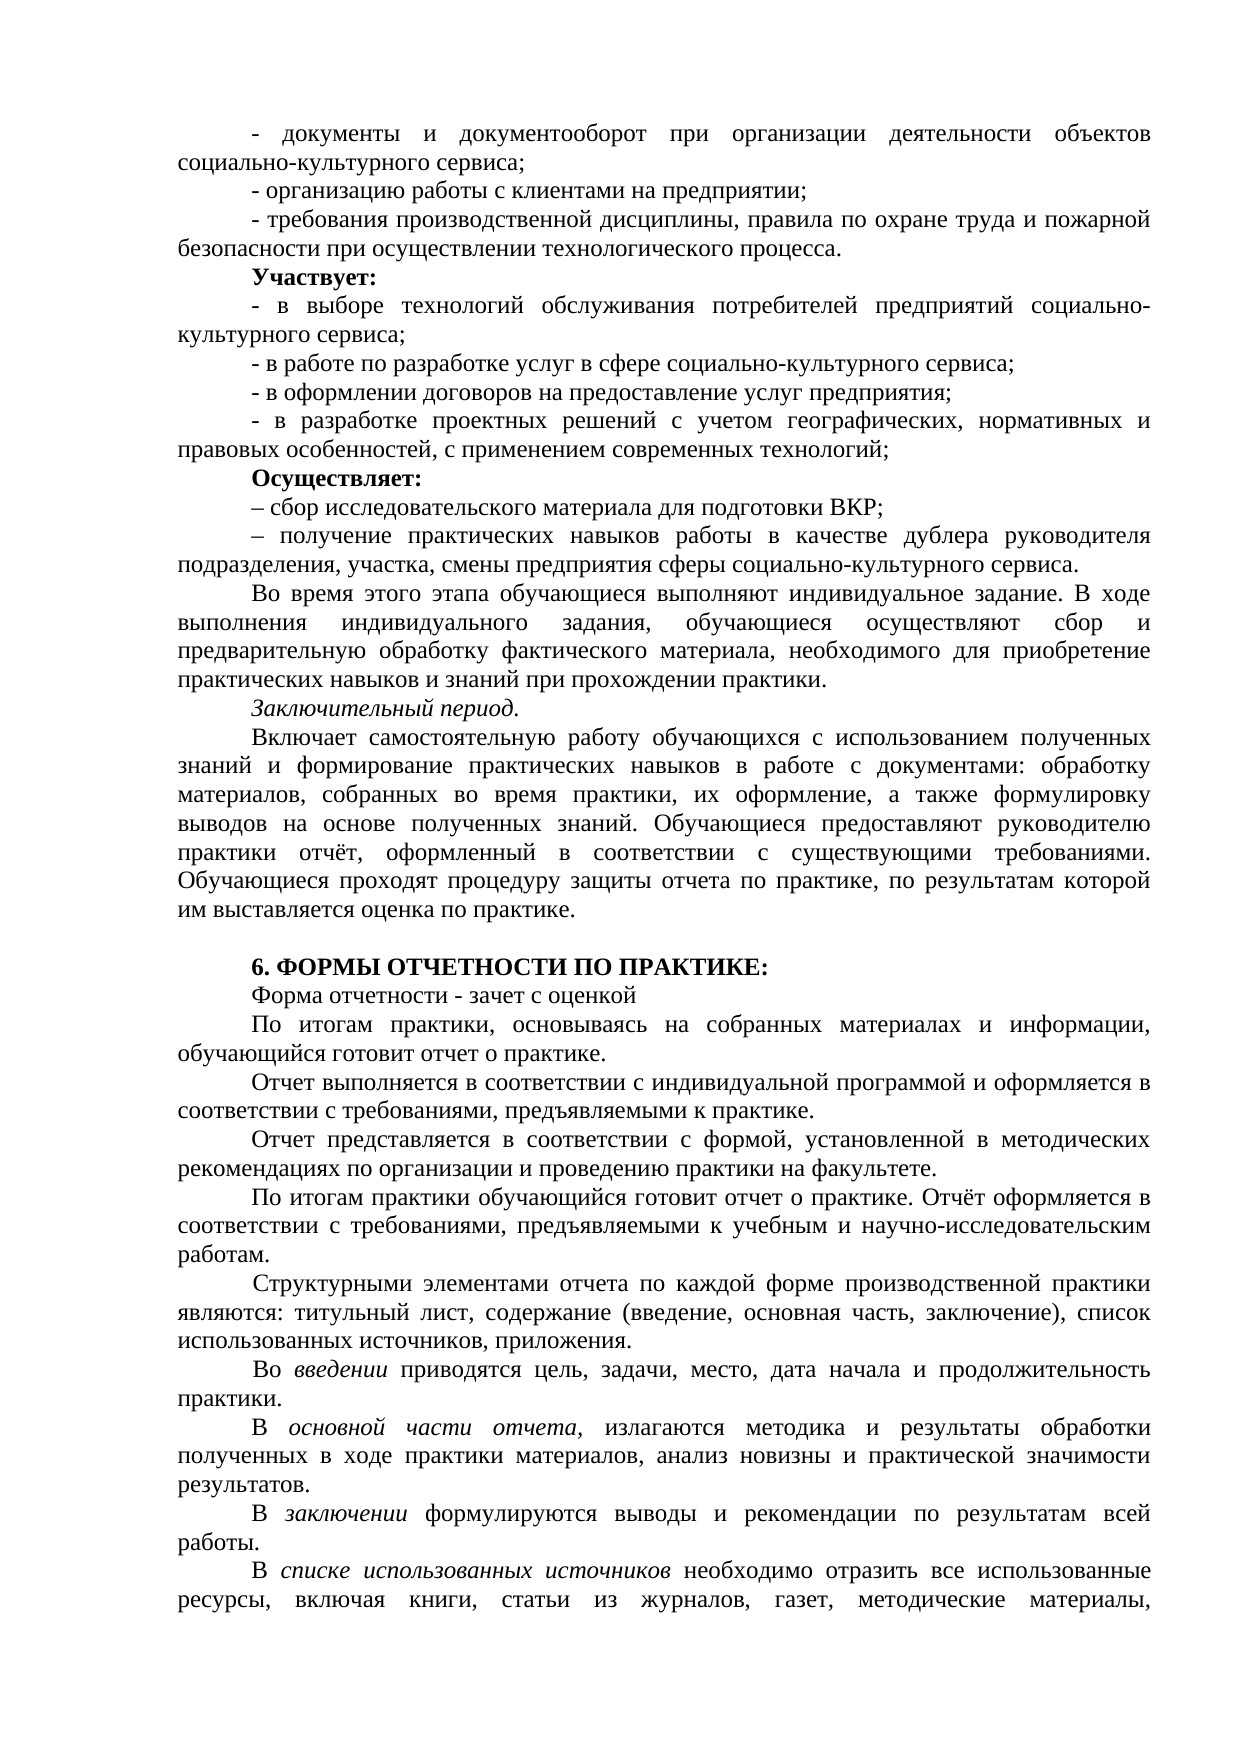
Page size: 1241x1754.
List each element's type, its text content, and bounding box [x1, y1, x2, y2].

text Форма отчетности - зачет с оценкой [177, 981, 1152, 1009]
text Заключительный период. [177, 693, 1152, 722]
text По итогам практики, основываясь на собранных материалах и информации, обучающийся готовит отчет о практике. [177, 1009, 1152, 1067]
text - в работе по разработке услуг в сфере социально-культурного сервиса; [177, 348, 1152, 377]
text Включает самостоятельную работу обучающихся с использованием полученных знаний и формирование практических навыков в работе с документами: обработку материалов, собранных во время практики, их оформление, а также формулировку выводов на основе полученных знаний. Обучающиеся предоставляют руководителю практики отчёт, оформленный в соответствии с существующими требованиями. Обучающиеся проходят процедуру защиты отчета по практике, по результатам которой им выставляется оценка по практике. [177, 722, 1152, 923]
text В основной части отчета, излагаются методика и результаты обработки полученных в ходе практики материалов, анализ новизны и практической значимости результатов. [177, 1412, 1152, 1498]
text Во введении приводятся цель, задачи, место, дата начала и продолжительность практики. [177, 1354, 1152, 1412]
text Во время этого этапа обучающиеся выполняют индивидуальное задание. В ходе выполнения индивидуального задания, обучающиеся осуществляют сбор и предварительную обработку фактического материала, необходимого для приобретение практических навыков и знаний при прохождении практики. [177, 578, 1152, 693]
text – сбор исследовательского материала для подготовки ВКР; [177, 492, 1152, 521]
text - документы и документооборот при организации деятельности объектов социально-культурного сервиса; [177, 118, 1152, 176]
text В заключении формулируются выводы и рекомендации по результатам всей работы. [177, 1498, 1152, 1556]
text - в выборе технологий обслуживания потребителей предприятий социально-культурного сервиса; [177, 291, 1152, 348]
text Осуществляет: [177, 463, 1152, 492]
text - в разработке проектных решений с учетом географических, нормативных и правовых особенностей, с применением современных технологий; [177, 406, 1152, 463]
text Участвует: [177, 262, 1152, 291]
text - требования производственной дисциплины, правила по охране труда и пожарной безопасности при осуществлении технологического процесса. [177, 204, 1152, 262]
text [177, 1556, 1152, 1613]
text По итогам практики обучающийся готовит отчет о практике. Отчёт оформляется в соответствии с требованиями, предъявляемыми к учебным и научно-исследовательским работам. [177, 1182, 1152, 1268]
text – получение практических навыков работы в качестве дублера руководителя подразделения, участка, смены предприятия сферы социально-культурного сервиса. [177, 521, 1152, 578]
text 6. ФОРМЫ ОТЧЕТНОСТИ ПО ПРАКТИКЕ: [177, 952, 1152, 981]
text Отчет представляется в соответствии с формой, установленной в методических рекомендациях по организации и проведению практики на факультете. [177, 1124, 1152, 1182]
text - в оформлении договоров на предоставление услуг предприятия; [177, 377, 1152, 406]
text - организацию работы с клиентами на предприятии; [177, 176, 1152, 204]
text Структурными элементами отчета по каждой форме производственной практики являются: титульный лист, содержание (введение, основная часть, заключение), список использованных источников, приложения. [177, 1268, 1152, 1354]
text Отчет выполняется в соответствии с индивидуальной программой и оформляется в соответствии с требованиями, предъявляемыми к практике. [177, 1067, 1152, 1124]
